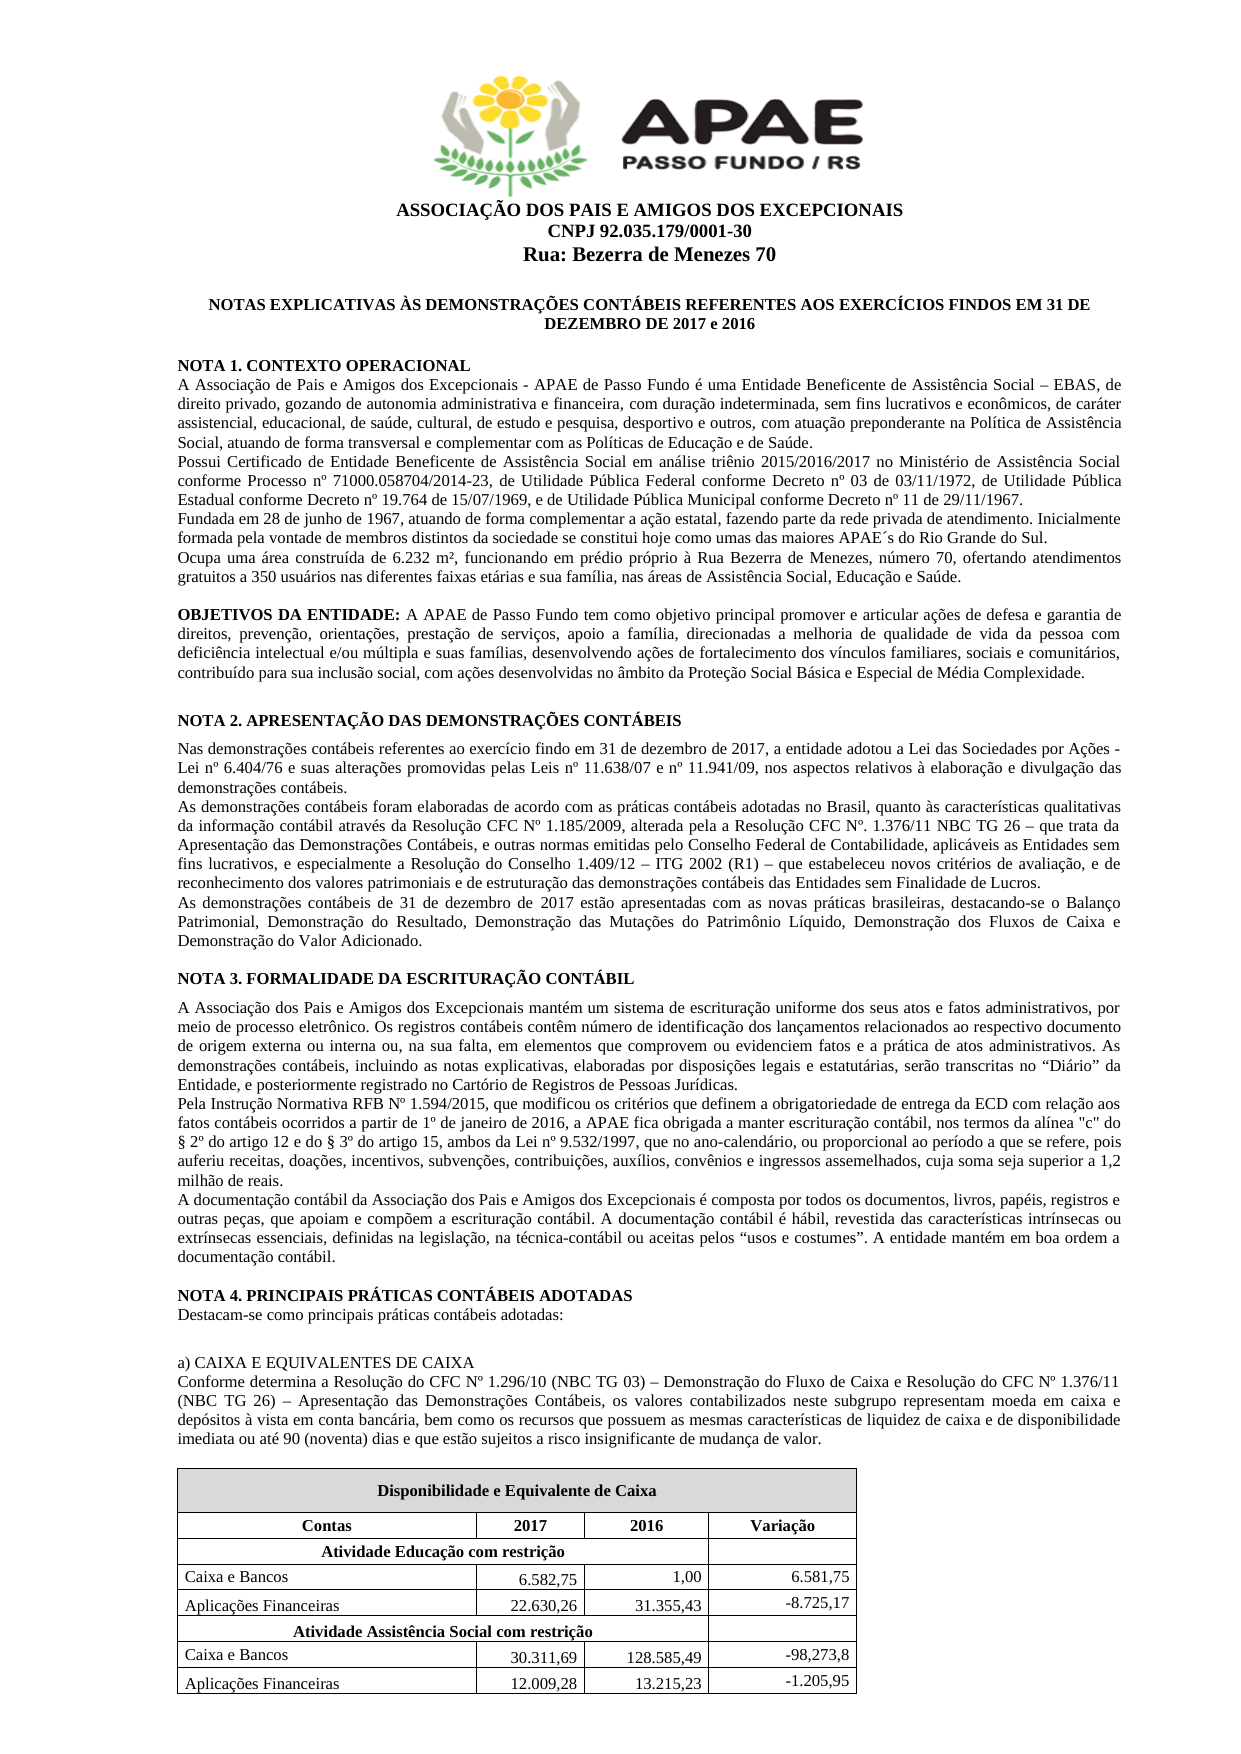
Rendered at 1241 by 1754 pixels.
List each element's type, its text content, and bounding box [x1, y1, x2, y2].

text As demonstrações contábeis de 31 de dezembro de 2017 estão apresentadas com as novas práticas brasileiras, destacando-se o Balanço Patrimonial, Demonstração do Resultado, Demonstração das Mutações do Patrimônio Líquido, Demonstração dos Fluxos de Caixa e Demonstração do Valor Adicionado. [177, 892, 1122, 950]
text Nas demonstrações contábeis referentes ao exercício findo em 31 de dezembro de 2017, a entidade adotou a Lei das Sociedades por Ações - Lei nº 6.404/76 e suas alterações promovidas pelas Leis nº 11.638/07 e nº 11.941/09, nos aspectos relativos à elaboração e divulgação das demonstrações contábeis. [177, 739, 1122, 797]
text NOTA 4. PRINCIPAIS PRÁTICAS CONTÁBEIS ADOTADAS [177, 1285, 1122, 1304]
table_cell Atividade Assistência Social com restrição [178, 1616, 708, 1641]
table_cell 30.311,69 [477, 1642, 584, 1667]
table_cell 1,00 [585, 1565, 708, 1589]
table_cell -8.725,17 [709, 1590, 856, 1615]
table_cell Aplicações Financeiras [178, 1668, 476, 1693]
table_header Disponibilidade e Equivalente de Caixa [178, 1469, 856, 1512]
table_cell [709, 1539, 856, 1563]
table_cell -98,273,8 [709, 1642, 856, 1667]
table_cell 6.582,75 [477, 1565, 584, 1589]
text A Associação de Pais e Amigos dos Excepcionais - APAE de Passo Fundo é uma Entidade Beneficente de Assistência Social – EBAS, de direito privado, gozando de autonomia administrativa e financeira, com duração indeterminada, sem fins lucrativos e econômicos, de caráter assistencial, educacional, de saúde, cultural, de estudo e pesquisa, desportivo e outros, com atuação preponderante na Política de Assistência Social, atuando de forma transversal e complementar com as Políticas de Educação e de Saúde. [177, 375, 1122, 452]
table_cell Caixa e Bancos [178, 1565, 476, 1589]
text A documentação contábil da Associação dos Pais e Amigos dos Excepcionais é composta por todos os documentos, livros, papéis, registros e outras peças, que apoiam e compõem a escrituração contábil. A documentação contábil é hábil, revestida das características intrínsecas ou extrínsecas essenciais, definidas na legislação, na técnica-contábil ou aceitas pelos “usos e costumes”. A entidade mantém em boa ordem a documentação contábil. [177, 1189, 1122, 1266]
table_cell 6.581,75 [709, 1565, 856, 1589]
table_cell 12.009,28 [477, 1668, 584, 1693]
text NOTA 2. APRESENTAÇÃO DAS DEMONSTRAÇÕES CONTÁBEIS [177, 710, 1122, 729]
text NOTAS EXPLICATIVAS ÀS DEMONSTRAÇÕES CONTÁBEIS REFERENTES AOS EXERCÍCIOS FINDOS EM 31 DE DEZEMBRO DE 2017 e 2016 [177, 295, 1122, 333]
text Destacam-se como principais práticas contábeis adotadas: [177, 1304, 1122, 1324]
text Possui Certificado de Entidade Beneficente de Assistência Social em análise triênio 2015/2016/2017 no Ministério de Assistência Social conforme Processo nº 71000.058704/2014-23, de Utilidade Pública Federal conforme Decreto nº 03 de 03/11/1972, de Utilidade Pública Estadual conforme Decreto nº 19.764 de 15/07/1969, e de Utilidade Pública Municipal conforme Decreto nº 11 de 29/11/1967. [177, 452, 1122, 509]
table_cell Caixa e Bancos [178, 1642, 476, 1667]
text NOTA 1. CONTEXTO OPERACIONAL [177, 354, 1122, 375]
table_cell 2016 [585, 1513, 708, 1537]
table_cell -1.205,95 [709, 1668, 856, 1693]
text Fundada em 28 de junho de 1967, atuando de forma complementar a ação estatal, fazendo parte da rede privada de atendimento. Inicialmente formada pela vontade de membros distintos da sociedade se constitui hoje como umas das maiores APAE´s do Rio Grande do Sul. [177, 509, 1122, 547]
text NOTA 3. FORMALIDADE DA ESCRITURAÇÃO CONTÁBIL [177, 969, 1122, 988]
table_cell Contas [178, 1513, 476, 1537]
table_cell 13.215,23 [585, 1668, 708, 1693]
text Pela Instrução Normativa RFB Nº 1.594/2015, que modificou os critérios que definem a obrigatoriedade de entrega da ECD com relação aos fatos contábeis ocorridos a partir de 1º de janeiro de 2016, a APAE fica obrigada a manter escrituração contábil, nos termos da alínea "c" do § 2º do artigo 12 e do § 3º do artigo 15, ambos da Lei nº 9.532/1997, que no ano-calendário, ou proporcional ao período a que se refere, pois auferiu receitas, doações, incentivos, subvenções, contribuições, auxílios, convênios e ingressos assemelhados, cuja soma seja superior a 1,2 milhão de reais. [177, 1094, 1122, 1189]
picture [434, 73, 866, 199]
text a) CAIXA E EQUIVALENTES DE CAIXA [177, 1352, 1122, 1372]
table_cell Atividade Educação com restrição [178, 1539, 708, 1563]
table_cell Aplicações Financeiras [178, 1590, 476, 1615]
table_cell 2017 [477, 1513, 584, 1537]
table_cell 128.585,49 [585, 1642, 708, 1667]
table_cell 22.630,26 [477, 1590, 584, 1615]
text Conforme determina a Resolução do CFC Nº 1.296/10 (NBC TG 03) – Demonstração do Fluxo de Caixa e Resolução do CFC Nº 1.376/11 (NBC TG 26) – Apresentação das Demonstrações Contábeis, os valores contabilizados neste subgrupo representam moeda em caixa e depósitos à vista em conta bancária, bem como os recursos que possuem as mesmas características de liquidez de caixa e de disponibilidade imediata ou até 90 (noventa) dias e que estão sujeitos a risco insignificante de mudança de valor. [177, 1372, 1122, 1448]
table_cell 31.355,43 [585, 1590, 708, 1615]
table_cell [709, 1616, 856, 1641]
table_cell Variação [709, 1513, 856, 1537]
text Ocupa uma área construída de , funcionando em prédio próprio à Rua Bezerra de Menezes, número 70, ofertando atendimentos gratuitos a 350 usuários nas diferentes faixas etárias e sua família, nas áreas de Assistência Social, Educação e Saúde. [177, 547, 1122, 586]
text A Associação dos Pais e Amigos dos Excepcionais mantém um sistema de escrituração uniforme dos seus atos e fatos administrativos, por meio de processo eletrônico. Os registros contábeis contêm número de identificação dos lançamentos relacionados ao respectivo documento de origem externa ou interna ou, na sua falta, em elementos que comprovem ou evidenciem fatos e a prática de atos administrativos. As demonstrações contábeis, incluindo as notas explicativas, elaboradas por disposições legais e estatutárias, serão transcritas no “Diário” da Entidade, e posteriormente registrado no Cartório de Registros de Pessoas Jurídicas. [177, 998, 1122, 1094]
text OBJETIVOS DA ENTIDADE: A APAE de Passo Fundo tem como objetivo principal promover e articular ações de defesa e garantia de direitos, prevenção, orientações, prestação de serviços, apoio a família, direcionadas a melhoria de qualidade de vida da pessoa com deficiência intelectual e/ou múltipla e suas famílias, desenvolvendo ações de fortalecimento dos vínculos familiares, sociais e comunitários, contribuído para sua inclusão social, com ações desenvolvidas no âmbito da Proteção Social Básica e Especial de Média Complexidade. [177, 605, 1122, 682]
text As demonstrações contábeis foram elaboradas de acordo com as práticas contábeis adotadas no Brasil, quanto às características qualitativas da informação contábil através da Resolução CFC Nº 1.185/2009, alterada pela a Resolução CFC Nº. 1.376/11 NBC TG 26 – que trata da Apresentação das Demonstrações Contábeis, e outras normas emitidas pelo Conselho Federal de Contabilidade, aplicáveis as Entidades sem fins lucrativos, e especialmente a Resolução do Conselho 1.409/12 – ITG 2002 (R1) – que estabeleceu novos critérios de avaliação, e de reconhecimento dos valores patrimoniais e de estruturação das demonstrações contábeis das Entidades sem Finalidade de Lucros. [177, 797, 1122, 892]
